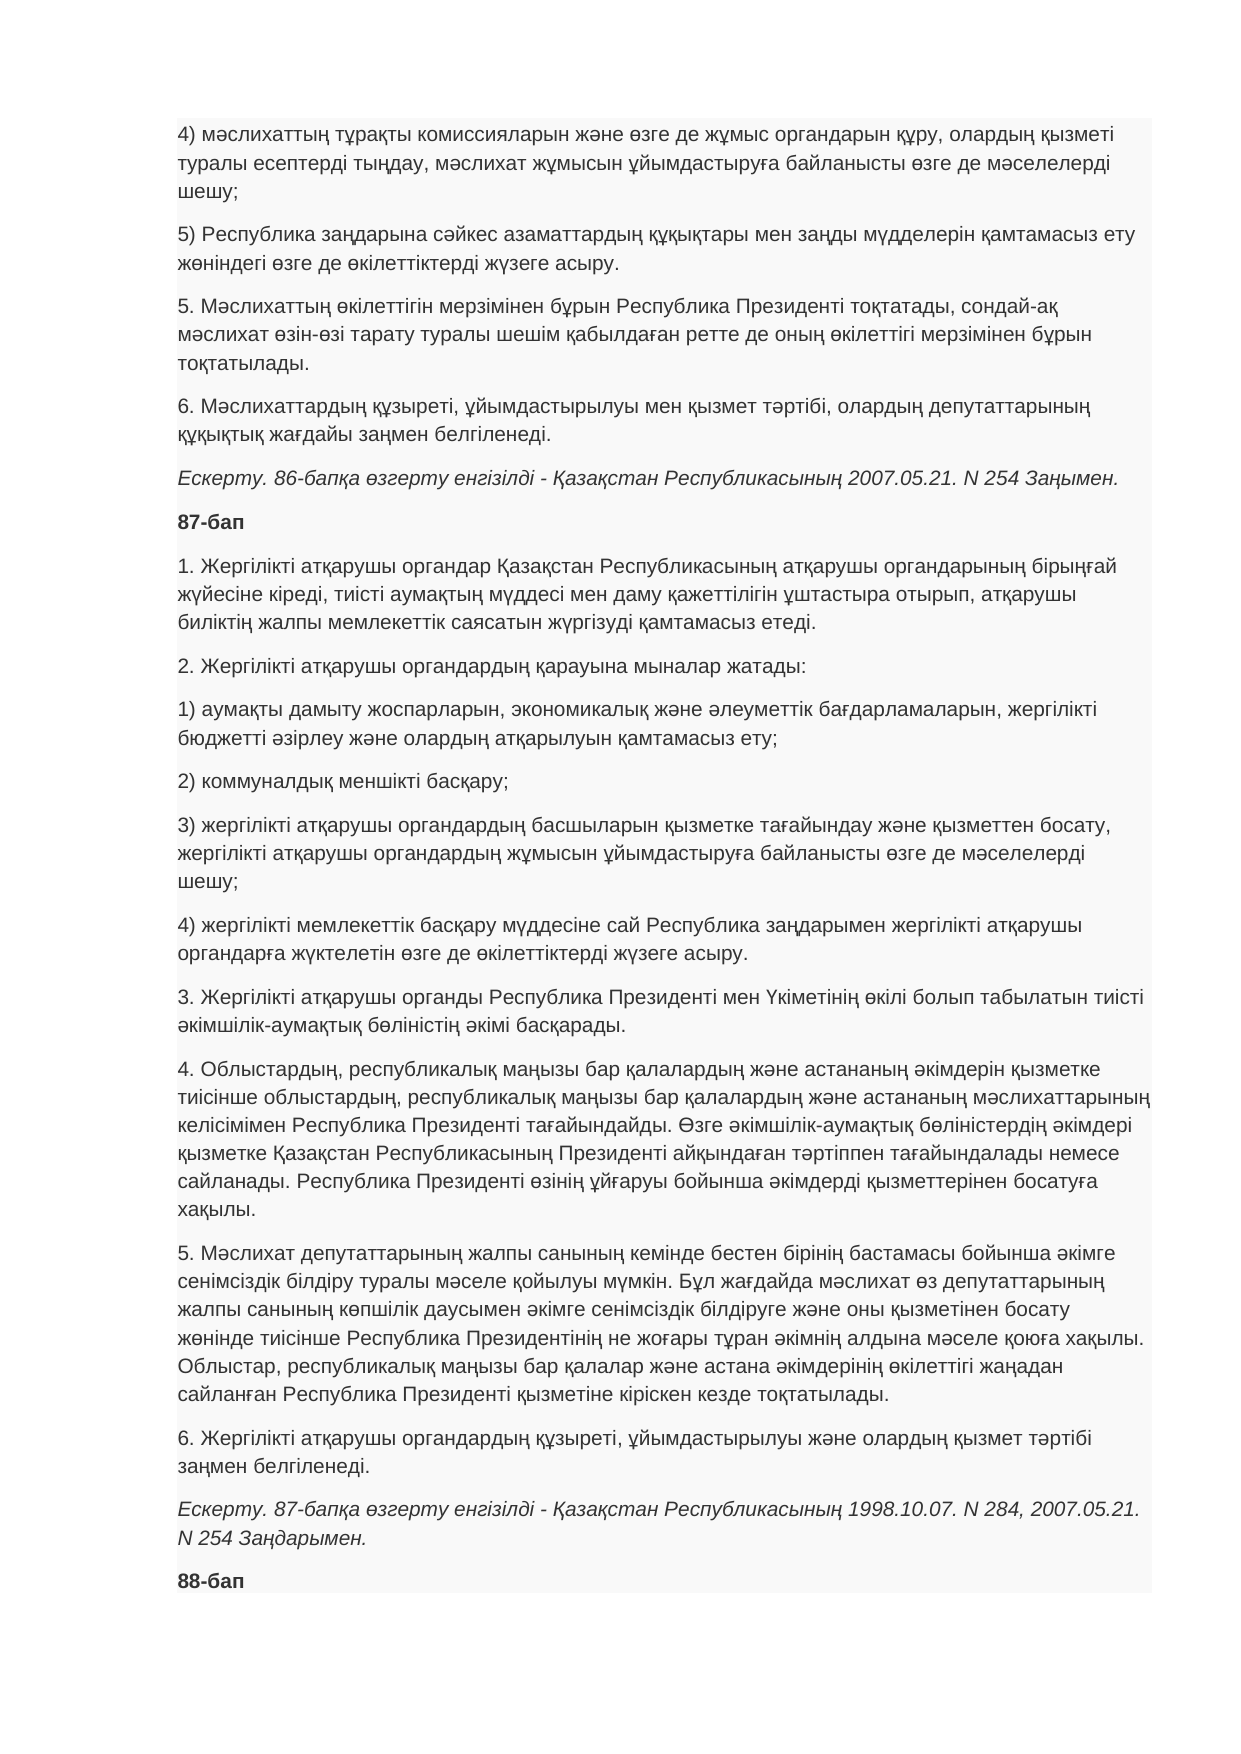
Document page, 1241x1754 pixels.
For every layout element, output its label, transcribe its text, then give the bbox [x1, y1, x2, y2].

text 2. Жергiлiктi атқарушы органдардың қарауына мыналар жатады: [177, 649, 1152, 677]
text 2) коммуналдық меншiктi басқару; [177, 765, 1152, 793]
text 5. Мәслихат депутаттарының жалпы санының кемінде бестен бірінің бастамасы бойынша әкімге сенімсіздік білдіру туралы мәселе қойылуы мүмкін. Бұл жағдайда мәслихат өз депутаттарының жалпы санының көпшілік даусымен әкiмге сенiмсiздiк бiлдiруге және оны қызметiнен босату жөнiнде тиiсiнше Республика Президентiнiң не жоғары тұран әкiмнiң алдына мәселе қоюға хақылы. Облыстар, республикалық маңызы бар қалалар және астана әкiмдерiнiң өкiлеттiгi жаңадан сайланған Республика Президентi қызметiне кiрiскен кезде тоқтатылады. [177, 1237, 1152, 1406]
text 4. Облыстардың, республикалық маңызы бар қалалардың және астананың әкiмдерiн қызметке тиісінше облыстардың, республикалық маңызы бар қалалардың және астананың мәслихаттарының келісімімен Республика Президентi тағайындайды. Өзге әкiмшiлiк-аумақтық бөлiнiстердiң әкiмдерi қызметке Қазақстан Республикасының Президентi айқындаған тәртiппен тағайындалады немесе сайланады. Республика Президенті өзінің ұйғаруы бойынша әкімдерді қызметтерінен босатуға хақылы. [177, 1052, 1152, 1221]
text 87-бап [177, 506, 1152, 534]
text 4) мәслихаттың тұрақты комиссияларын және өзге де жұмыс органдарын құру, олардың қызметi туралы есептердi тыңдау, мәслихат жұмысын ұйымдастыруға байланысты өзге де мәселелердi шешу; [177, 118, 1152, 202]
text 3) жергiлiктi атқарушы органдардың басшыларын қызметке тағайындау және қызметтен босату, жергiлiктi атқарушы органдардың жұмысын ұйымдастыруға байланысты өзге де мәселелердi шешу; [177, 809, 1152, 893]
text 6. Жергiлiктi атқарушы органдардың құзыретi, ұйымдастырылуы және олардың қызмет тәртiбi заңмен белгiленедi. [177, 1421, 1152, 1477]
text 88-бап [177, 1565, 1152, 1593]
text 3. Жергiлiктi атқарушы органды Республика Президентi мен Үкiметiнiң өкiлi болып табылатын тиiстi әкiмшiлiк-аумақтық бөлiнiстiң әкiмi басқарады. [177, 981, 1152, 1037]
text Ескерту. 86-бапқа өзгерту енгізілді - Қазақстан Республикасының 2007.05.21. N 254 Заңымен. [177, 462, 1152, 490]
text 1. Жергiлiктi атқарушы органдар Қазақстан Республикасының атқарушы органдарының бiрыңғай жүйесiне кiредi, тиiстi аумақтың мүддесi мен даму қажеттiлiгiн ұштастыра отырып, атқарушы билiктiң жалпы мемлекеттiк саясатын жүргiзудi қамтамасыз етедi. [177, 549, 1152, 634]
text 1) аумақты дамыту жоспарларын, экономикалық және әлеуметтiк бағдарламаларын, жергiлiктi бюджеттi әзiрлеу және олардың атқарылуын қамтамасыз ету; [177, 693, 1152, 749]
text 6. Мәслихаттардың құзыретi, ұйымдастырылуы мен қызмет тәртiбi, олардың депутаттарының құқықтық жағдайы заңмен белгiленедi. [177, 390, 1152, 446]
text 4) жергiлiктi мемлекеттiк басқару мүддесiне сай Республика заңдарымен жергiлiктi атқарушы органдарға жүктелетiн өзге де өкiлеттiктердi жүзеге асыру. [177, 909, 1152, 965]
text 5. Мәслихаттың өкiлеттiгiн мерзiмiнен бұрын Республика Президенті тоқтатады, сондай-ақ мәслихат өзiн-өзi тарату туралы шешiм қабылдаған ретте де оның өкілеттігі мерзімінен бұрын тоқтатылады. [177, 290, 1152, 374]
text Ескерту. 87-бапқа өзгерту енгізілді - Қазақстан Республикасының 1998.10.07. N 284, 2007.05.21. N 254 Заңдарымен. [177, 1493, 1152, 1549]
text 5) Республика заңдарына сәйкес азаматтардың құқықтары мен заңды мүдделерiн қамтамасыз ету жөнiндегi өзге де өкiлеттiктердi жүзеге асыру. [177, 218, 1152, 274]
